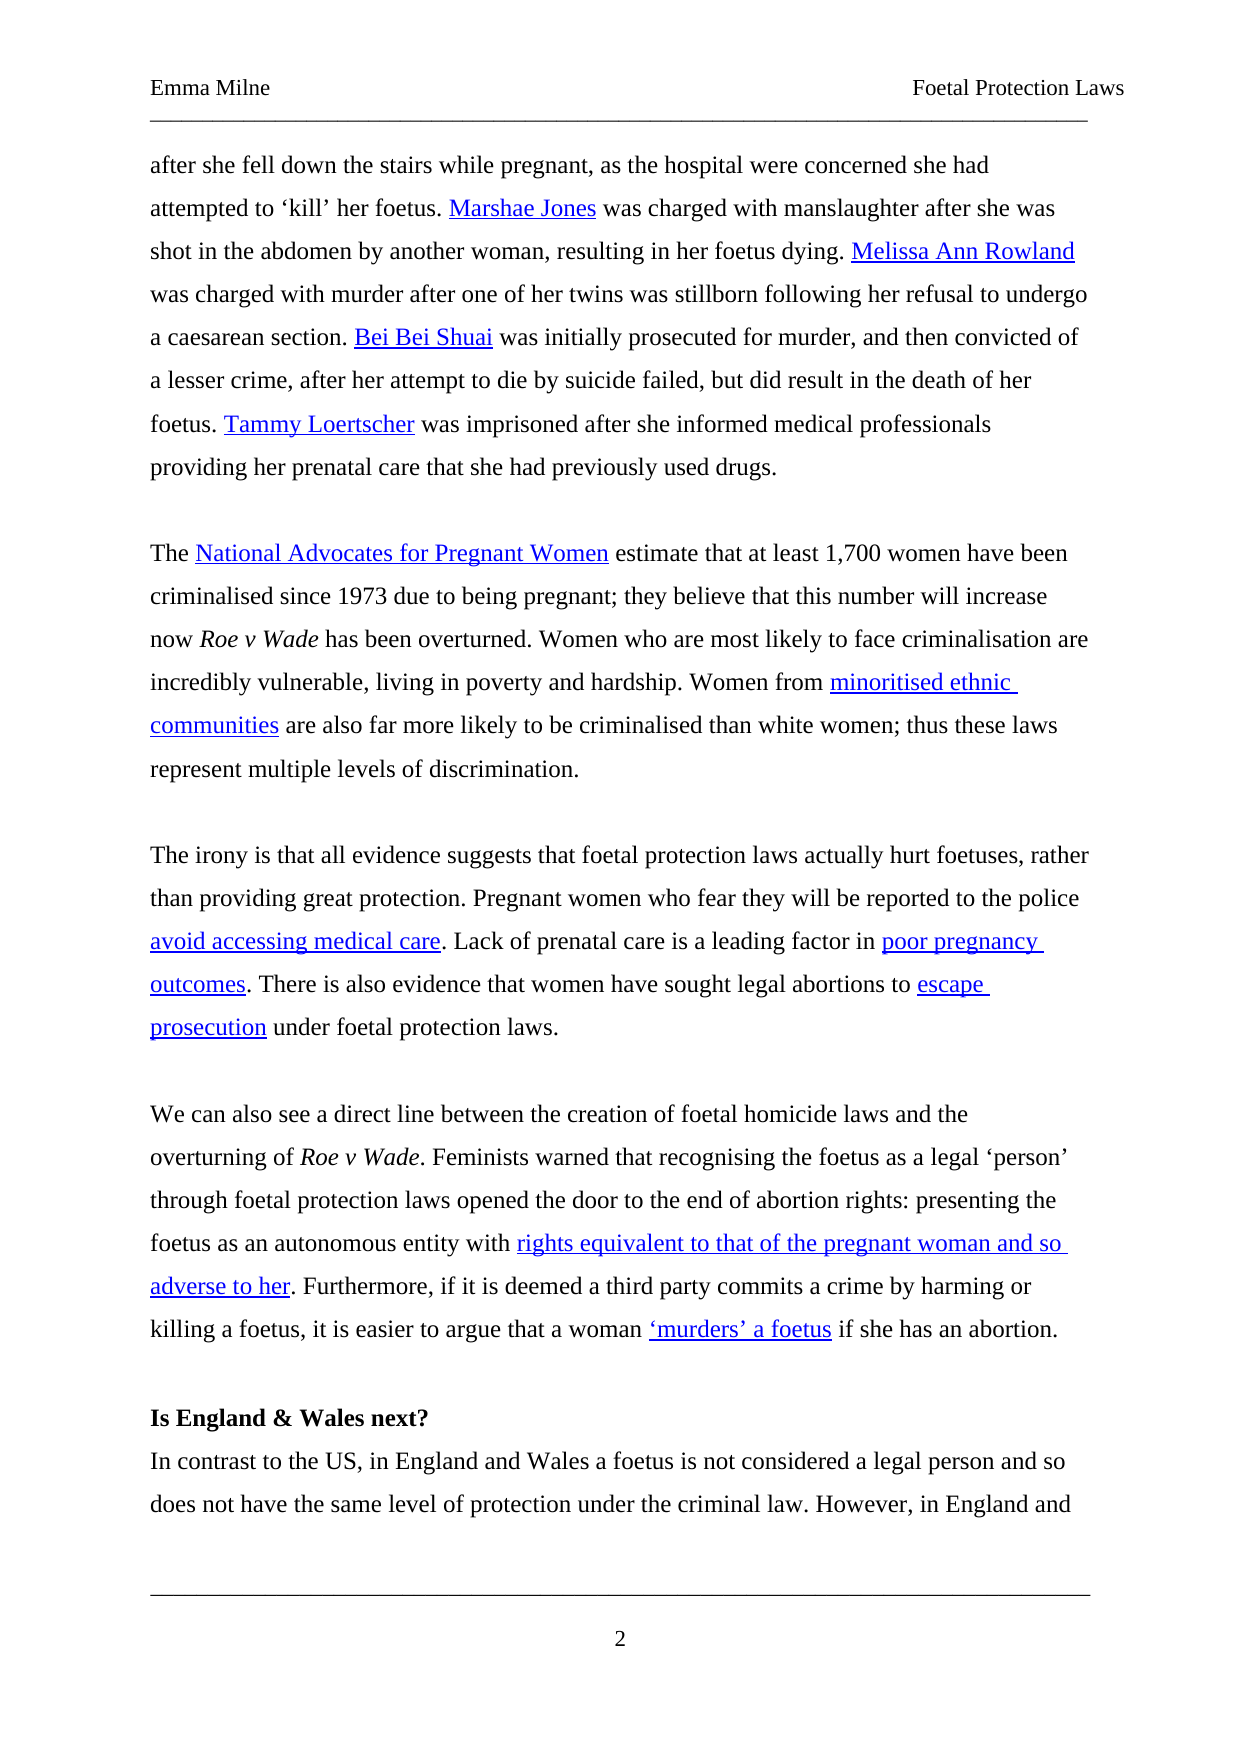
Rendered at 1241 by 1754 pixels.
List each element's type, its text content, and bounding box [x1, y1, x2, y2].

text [150, 1446, 1090, 1518]
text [150, 150, 1090, 481]
subtitle Is England & Wales next? [150, 1403, 1090, 1432]
text The National Advocates for Pregnant Women estimate that at least 1,700 women have been criminalised since 1973 due to being pregnant; they believe that this number will increase now Roe v Wade has been overturned. Women who are most likely to face criminalisation are incredibly vulnerable, living in poverty and hardship. Women from minoritised ethnic communities are also far more likely to be criminalised than white women; thus these laws represent multiple levels of discrimination. [150, 538, 1090, 782]
text The irony is that all evidence suggests that foetal protection laws actually hurt foetuses, rather than providing great protection. Pregnant women who fear they will be reported to the police avoid accessing medical care. Lack of prenatal care is a leading factor in poor pregnancy outcomes. There is also evidence that women have sought legal abortions to escape prosecution under foetal protection laws. [150, 840, 1090, 1041]
text We can also see a direct line between the creation of foetal homicide laws and the overturning of Roe v Wade. Feminists warned that recognising the foetus as a legal ‘person’ through foetal protection laws opened the door to the end of abortion rights: presenting the foetus as an autonomous entity with rights equivalent to that of the pregnant woman and so adverse to her. Furthermore, if it is deemed a third party commits a crime by harming or killing a foetus, it is easier to argue that a woman ‘murders’ a foetus if she has an abortion. [150, 1099, 1090, 1343]
